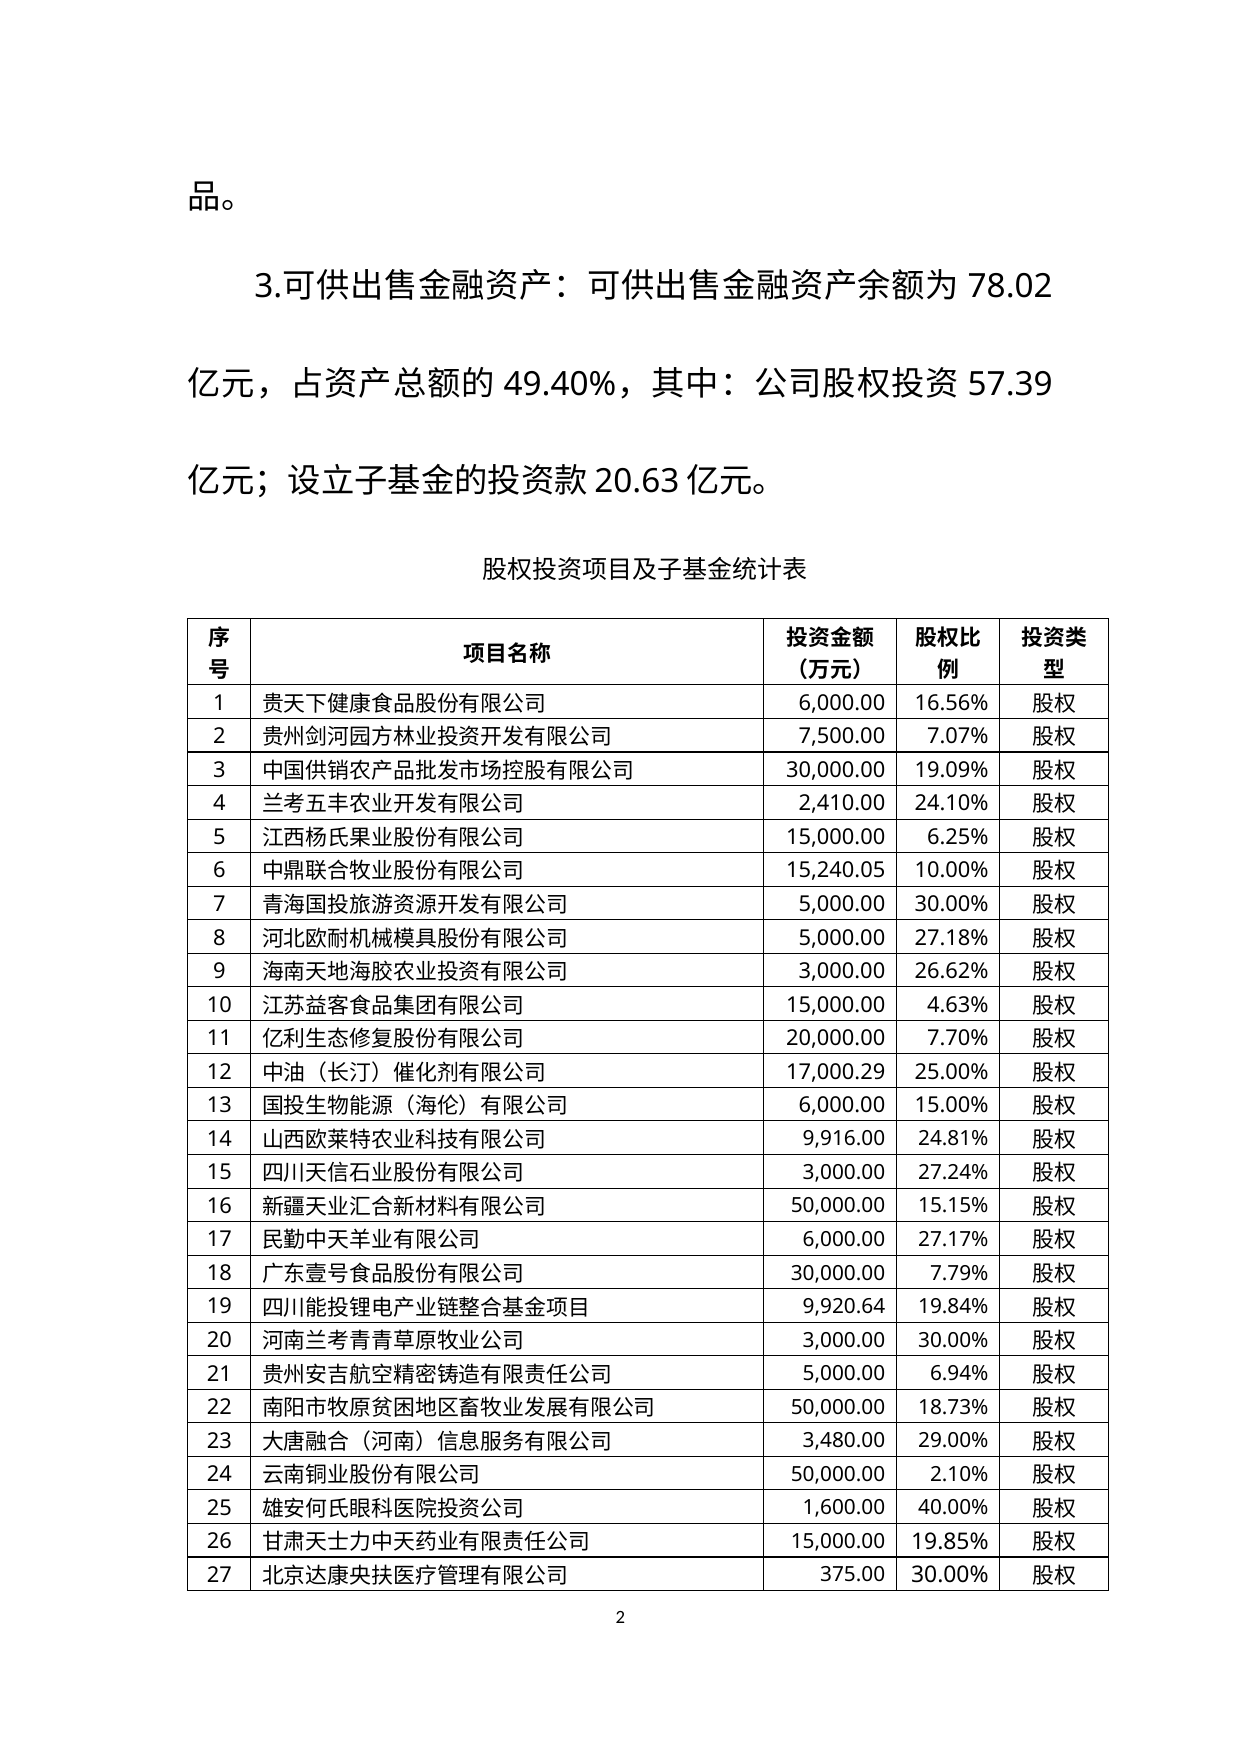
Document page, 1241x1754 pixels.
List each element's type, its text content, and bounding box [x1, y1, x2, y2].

table_cell 6.94% [897, 1356, 999, 1389]
table_cell 贵州安吉航空精密铸造有限责任公司 [251, 1356, 763, 1389]
table_cell 20 [188, 1323, 250, 1355]
table_cell 9,916.00 [764, 1121, 896, 1154]
table_cell 5,000.00 [764, 920, 896, 953]
table_cell 股权 [1000, 1189, 1108, 1221]
table_cell 15,000.00 [764, 987, 896, 1020]
table_cell 7,500.00 [764, 719, 896, 751]
table_cell 1 [188, 685, 250, 718]
table_cell 江苏益客食品集团有限公司 [251, 987, 763, 1020]
table_cell 股权 [1000, 1054, 1108, 1087]
table_cell 股权 [1000, 786, 1108, 818]
table_cell 2.10% [897, 1457, 999, 1489]
table_cell 50,000.00 [764, 1457, 896, 1489]
table_cell 股权 [1000, 1121, 1108, 1154]
table_cell 股权 [1000, 1323, 1108, 1355]
table_cell 股权 [1000, 685, 1108, 718]
table_cell 股权 [1000, 1457, 1108, 1489]
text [187, 162, 1053, 227]
table_cell 21 [188, 1356, 250, 1389]
table_cell 北京达康央扶医疗管理有限公司 [251, 1558, 763, 1590]
table_cell 贵州剑河园方林业投资开发有限公司 [251, 719, 763, 751]
table_cell 大唐融合（河南）信息服务有限公司 [251, 1423, 763, 1456]
table_cell 股权 [1000, 954, 1108, 986]
table_cell 375.00 [764, 1558, 896, 1590]
table_cell 贵天下健康食品股份有限公司 [251, 685, 763, 718]
table_cell 广东壹号食品股份有限公司 [251, 1256, 763, 1288]
table_cell 股权 [1000, 1256, 1108, 1288]
table_cell 10.00% [897, 853, 999, 886]
table_cell 股权 [1000, 1524, 1108, 1556]
table_cell 17,000.29 [764, 1054, 896, 1087]
table_cell 江西杨氏果业股份有限公司 [251, 820, 763, 852]
table_cell 股权 [1000, 1558, 1108, 1590]
table_cell 股权 [1000, 853, 1108, 886]
table_cell 股权 [1000, 753, 1108, 785]
table_cell 5 [188, 820, 250, 852]
table_cell 27 [188, 1558, 250, 1590]
table_header 项目名称 [251, 619, 763, 684]
table_cell 股权 [1000, 719, 1108, 751]
table_cell 19.84% [897, 1289, 999, 1322]
table_cell 国投生物能源（海伦）有限公司 [251, 1088, 763, 1120]
table_header 股权比例 [897, 619, 999, 684]
table_cell 19.09% [897, 753, 999, 785]
table_cell 中国供销农产品批发市场控股有限公司 [251, 753, 763, 785]
table_cell 27.17% [897, 1222, 999, 1254]
table_cell 10 [188, 987, 250, 1020]
table_cell 9 [188, 954, 250, 986]
table_cell 16.56% [897, 685, 999, 718]
table_cell 股权 [1000, 820, 1108, 852]
table_cell 27.18% [897, 920, 999, 953]
text 股权投资项目及子基金统计表 [187, 535, 1053, 600]
table_cell 9,920.64 [764, 1289, 896, 1322]
table_cell 股权 [1000, 1021, 1108, 1053]
table_cell 24 [188, 1457, 250, 1489]
text 3.可供出售金融资产：可供出售金融资产余额为78.02亿元，占资产总额的49.40%，其中：公司股权投资57.39亿元；设立子基金的投资款20.63亿元。 [187, 251, 1053, 511]
table_cell 6 [188, 853, 250, 886]
table_cell 7 [188, 887, 250, 919]
table_cell 18 [188, 1256, 250, 1288]
table_cell 19 [188, 1289, 250, 1322]
table_cell 40.00% [897, 1490, 999, 1523]
table_cell 30,000.00 [764, 1256, 896, 1288]
table_cell 29.00% [897, 1423, 999, 1456]
table_cell 3,000.00 [764, 954, 896, 986]
table_cell 20,000.00 [764, 1021, 896, 1053]
table_cell 股权 [1000, 1289, 1108, 1322]
table_cell 7.79% [897, 1256, 999, 1288]
table_cell 5,000.00 [764, 1356, 896, 1389]
table_cell 25.00% [897, 1054, 999, 1087]
table_cell 26 [188, 1524, 250, 1556]
table_cell 15,000.00 [764, 1524, 896, 1556]
table_cell 3,000.00 [764, 1155, 896, 1187]
table_cell 南阳市牧原贫困地区畜牧业发展有限公司 [251, 1390, 763, 1422]
table_cell 雄安何氏眼科医院投资公司 [251, 1490, 763, 1523]
table_cell 四川能投锂电产业链整合基金项目 [251, 1289, 763, 1322]
table_cell 15,240.05 [764, 853, 896, 886]
table_cell 12 [188, 1054, 250, 1087]
table_cell 7.70% [897, 1021, 999, 1053]
table_cell 新疆天业汇合新材料有限公司 [251, 1189, 763, 1221]
table_cell 兰考五丰农业开发有限公司 [251, 786, 763, 818]
table_cell 中油（长汀）催化剂有限公司 [251, 1054, 763, 1087]
table_cell 1,600.00 [764, 1490, 896, 1523]
table_cell 6.25% [897, 820, 999, 852]
table_cell 26.62% [897, 954, 999, 986]
table_cell 14 [188, 1121, 250, 1154]
table_cell 30,000.00 [764, 753, 896, 785]
table_cell 山西欧莱特农业科技有限公司 [251, 1121, 763, 1154]
table_cell 四川天信石业股份有限公司 [251, 1155, 763, 1187]
table_cell 27.24% [897, 1155, 999, 1187]
table_cell 股权 [1000, 1222, 1108, 1254]
table_cell 河南兰考青青草原牧业公司 [251, 1323, 763, 1355]
table_cell 15 [188, 1155, 250, 1187]
table_cell 7.07% [897, 719, 999, 751]
table_cell 3 [188, 753, 250, 785]
table_cell 24.10% [897, 786, 999, 818]
table_cell 3,480.00 [764, 1423, 896, 1456]
table_header 投资类型 [1000, 619, 1108, 684]
table_cell 30.00% [897, 1558, 999, 1590]
table_cell 股权 [1000, 1155, 1108, 1187]
table_cell 6,000.00 [764, 1088, 896, 1120]
table_cell 17 [188, 1222, 250, 1254]
table_cell 19.85% [897, 1524, 999, 1556]
table_header 序号 [188, 619, 250, 684]
table_cell 3,000.00 [764, 1323, 896, 1355]
table_cell 15,000.00 [764, 820, 896, 852]
table_cell 云南铜业股份有限公司 [251, 1457, 763, 1489]
table_cell 2 [188, 719, 250, 751]
table_cell 股权 [1000, 1490, 1108, 1523]
table_cell 50,000.00 [764, 1189, 896, 1221]
table_cell 6,000.00 [764, 1222, 896, 1254]
table_cell 4.63% [897, 987, 999, 1020]
table_cell 16 [188, 1189, 250, 1221]
table_cell 30.00% [897, 887, 999, 919]
table_cell 22 [188, 1390, 250, 1422]
table_cell 股权 [1000, 1088, 1108, 1120]
table_cell 4 [188, 786, 250, 818]
table_cell 中鼎联合牧业股份有限公司 [251, 853, 763, 886]
table_cell 股权 [1000, 1390, 1108, 1422]
table_cell 亿利生态修复股份有限公司 [251, 1021, 763, 1053]
table_cell 股权 [1000, 1423, 1108, 1456]
table_cell 18.73% [897, 1390, 999, 1422]
table_cell 11 [188, 1021, 250, 1053]
table_cell 23 [188, 1423, 250, 1456]
table_cell 甘肃天士力中天药业有限责任公司 [251, 1524, 763, 1556]
table_cell 50,000.00 [764, 1390, 896, 1422]
table_cell 15.15% [897, 1189, 999, 1221]
table_cell 6,000.00 [764, 685, 896, 718]
table_cell 24.81% [897, 1121, 999, 1154]
table_cell 股权 [1000, 920, 1108, 953]
table_cell 河北欧耐机械模具股份有限公司 [251, 920, 763, 953]
table_header 投资金额（万元） [764, 619, 896, 684]
table_cell 民勤中天羊业有限公司 [251, 1222, 763, 1254]
table_cell 2,410.00 [764, 786, 896, 818]
table_cell 13 [188, 1088, 250, 1120]
table_cell 5,000.00 [764, 887, 896, 919]
table_cell 8 [188, 920, 250, 953]
table_cell 25 [188, 1490, 250, 1523]
table_cell 30.00% [897, 1323, 999, 1355]
table_cell 股权 [1000, 887, 1108, 919]
table_cell 青海国投旅游资源开发有限公司 [251, 887, 763, 919]
table_cell 股权 [1000, 987, 1108, 1020]
table_cell 海南天地海胶农业投资有限公司 [251, 954, 763, 986]
table_cell 股权 [1000, 1356, 1108, 1389]
table_cell 15.00% [897, 1088, 999, 1120]
